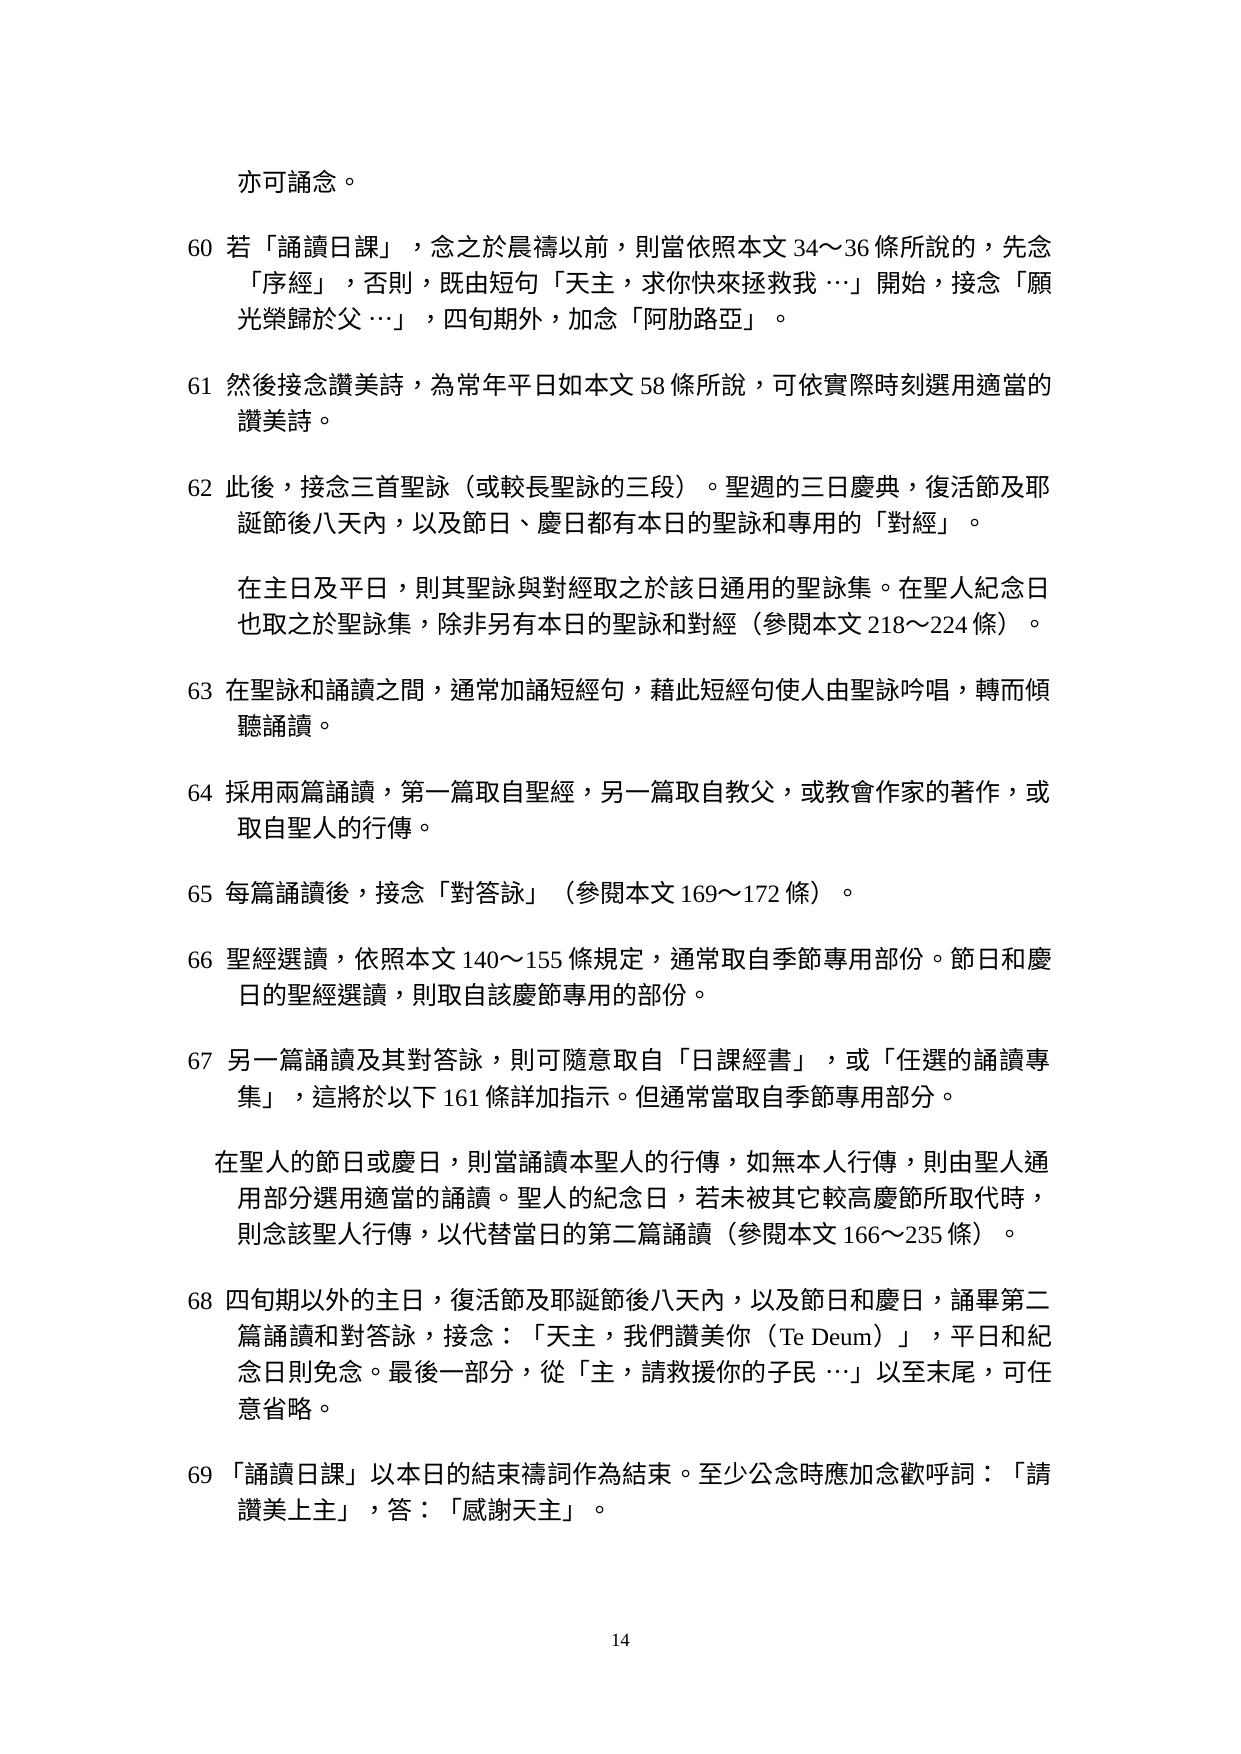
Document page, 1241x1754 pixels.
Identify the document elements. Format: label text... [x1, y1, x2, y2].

text 在聖人的節日或慶日，則當誦讀本聖人的行傳，如無本人行傳，則由聖人通用部分選用適當的誦讀。聖人的紀念日，若未被其它較高慶節所取代時，則念該聖人行傳，以代替當日的第二篇誦讀（參閱本文166～235條）。 [187, 1142, 1053, 1251]
text 64 採用兩篇誦讀，第一篇取自聖經，另一篇取自教父，或教會作家的著作，或取自聖人的行傳。 [187, 772, 1053, 844]
text 61 然後接念讚美詩，為常年平日如本文58條所說，可依實際時刻選用適當的讚美詩。 [187, 365, 1053, 438]
text 69 「誦讀日課」以本日的結束禱詞作為結束。至少公念時應加念歡呼詞：「請讚美上主」，答：「感謝天主」。 [187, 1454, 1053, 1527]
text 62 此後，接念三首聖詠（或較長聖詠的三段）。聖週的三日慶典，復活節及耶誕節後八天內，以及節日、慶日都有本日的聖詠和專用的「對經」。 [187, 467, 1053, 539]
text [187, 162, 1053, 198]
text 68 四旬期以外的主日，復活節及耶誕節後八天內，以及節日和慶日，誦畢第二篇誦讀和對答詠，接念：「天主，我們讚美你（Te Deum）」，平日和紀念日則免念。最後一部分，從「主，請救援你的子民 …」以至末尾，可任意省略。 [187, 1280, 1053, 1425]
text 63 在聖詠和誦讀之間，通常加誦短經句，藉此短經句使人由聖詠吟唱，轉而傾聽誦讀。 [187, 670, 1053, 743]
text 67 另一篇誦讀及其對答詠，則可隨意取自「日課經書」，或「任選的誦讀專集」，這將於以下161條詳加指示。但通常當取自季節專用部分。 [187, 1041, 1053, 1113]
text 60 若「誦讀日課」，念之於晨禱以前，則當依照本文34～36條所說的，先念「序經」，否則，既由短句「天主，求你快來拯救我 …」開始，接念「願光榮歸於父 …」，四旬期外，加念「阿肋路亞」。 [187, 227, 1053, 336]
text 66 聖經選讀，依照本文140～155條規定，通常取自季節專用部份。節日和慶日的聖經選讀，則取自該慶節專用的部份。 [187, 939, 1053, 1012]
text 65 每篇誦讀後，接念「對答詠」（參閱本文169～172條）。 [187, 874, 1053, 910]
text 在主日及平日，則其聖詠與對經取之於該日通用的聖詠集。在聖人紀念日也取之於聖詠集，除非另有本日的聖詠和對經（參閱本文218～224條）。 [237, 569, 1053, 641]
